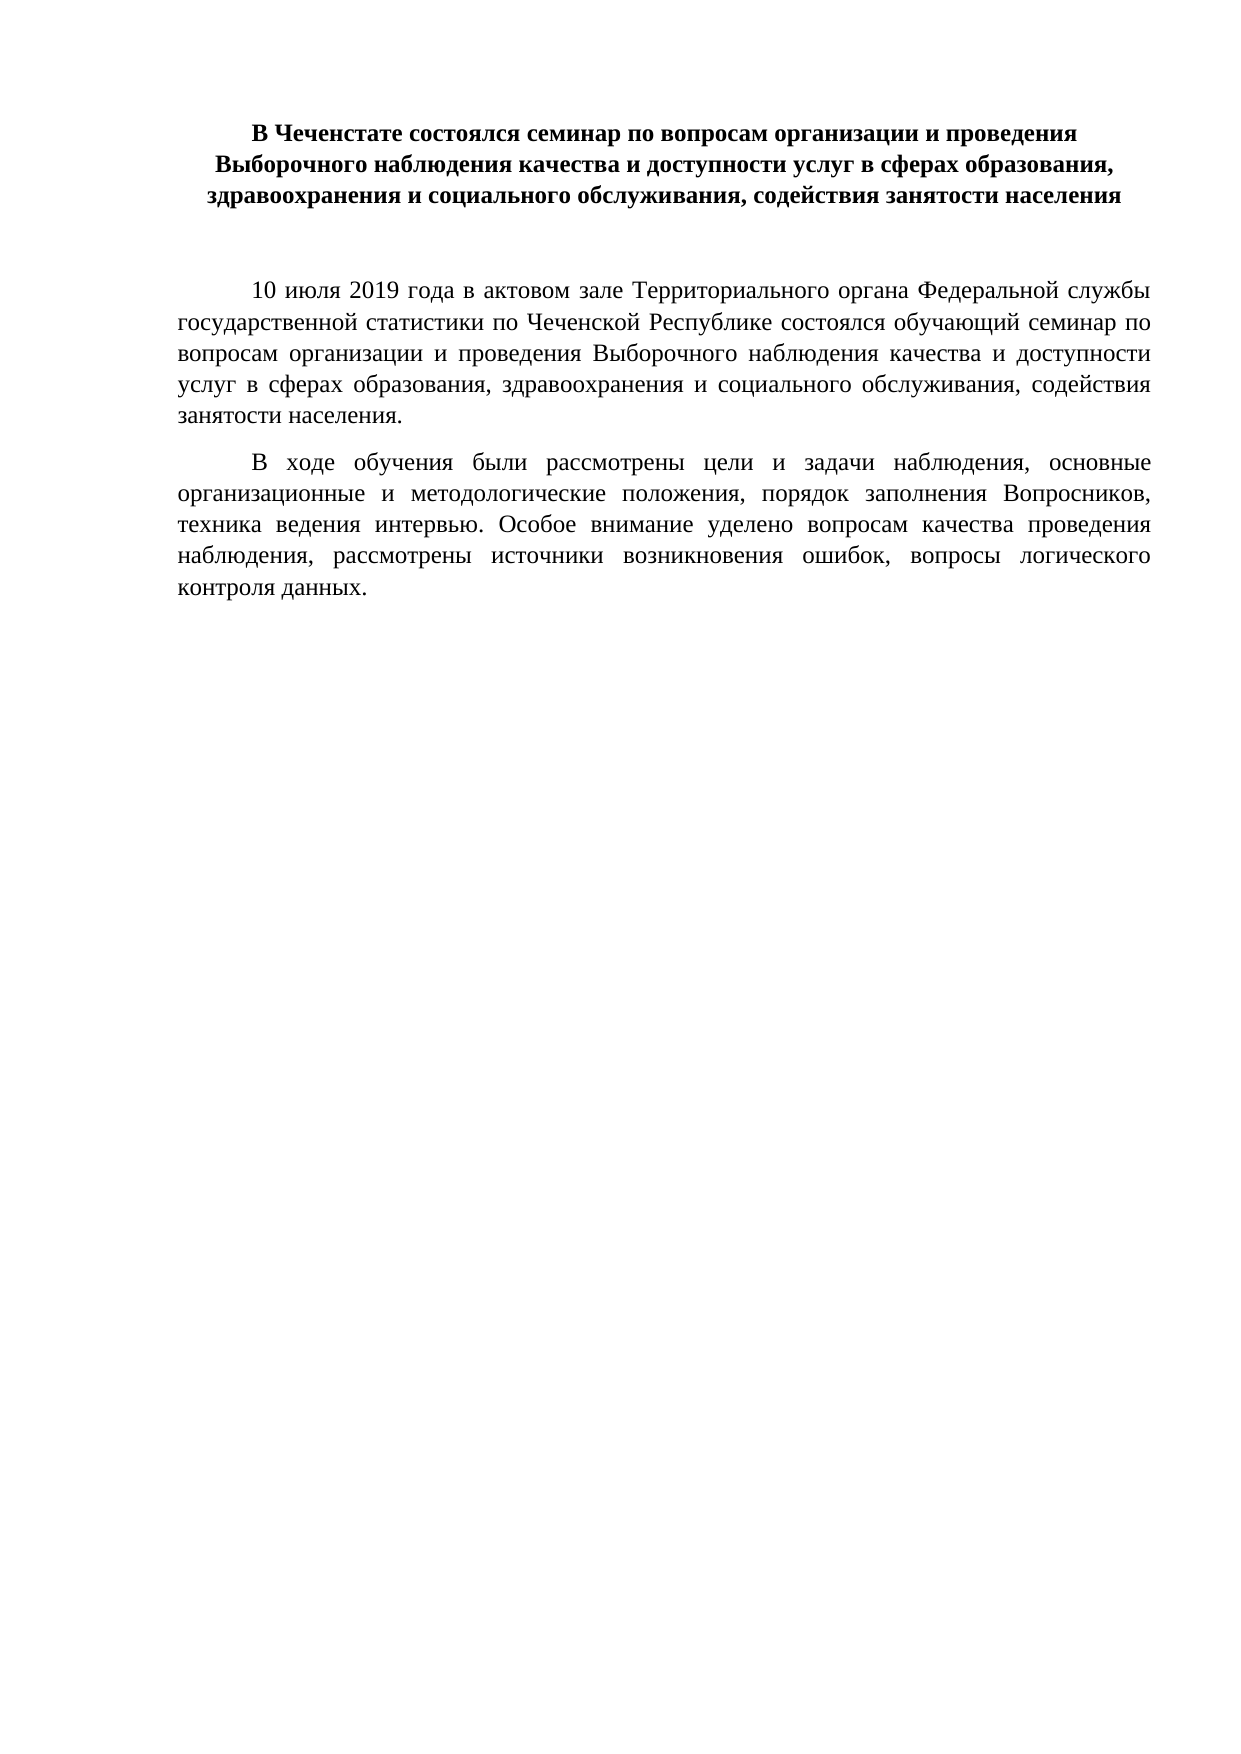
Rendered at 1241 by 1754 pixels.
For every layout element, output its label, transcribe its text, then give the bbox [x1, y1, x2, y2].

text 10 июля 2019 года в актовом зале Территориального органа Федеральной службы государственной статистики по Чеченской Республике состоялся обучающий семинар по вопросам организации и проведения Выборочного наблюдения качества и доступности услуг в сферах образования, здравоохранения и социального обслуживания, содействия занятости населения. [177, 276, 1152, 428]
text В ходе обучения были рассмотрены цели и задачи наблюдения, основные организационные и методологические положения, порядок заполнения Вопросников, техника ведения интервью. Особое внимание уделено вопросам качества проведения наблюдения, рассмотрены источники возникновения ошибок, вопросы логического контроля данных. [177, 447, 1152, 600]
text В Чеченстате состоялся семинар по вопросам организации и проведения Выборочного наблюдения качества и доступности услуг в сферах образования, здравоохранения и социального обслуживания, содействия занятости населения [177, 118, 1152, 209]
